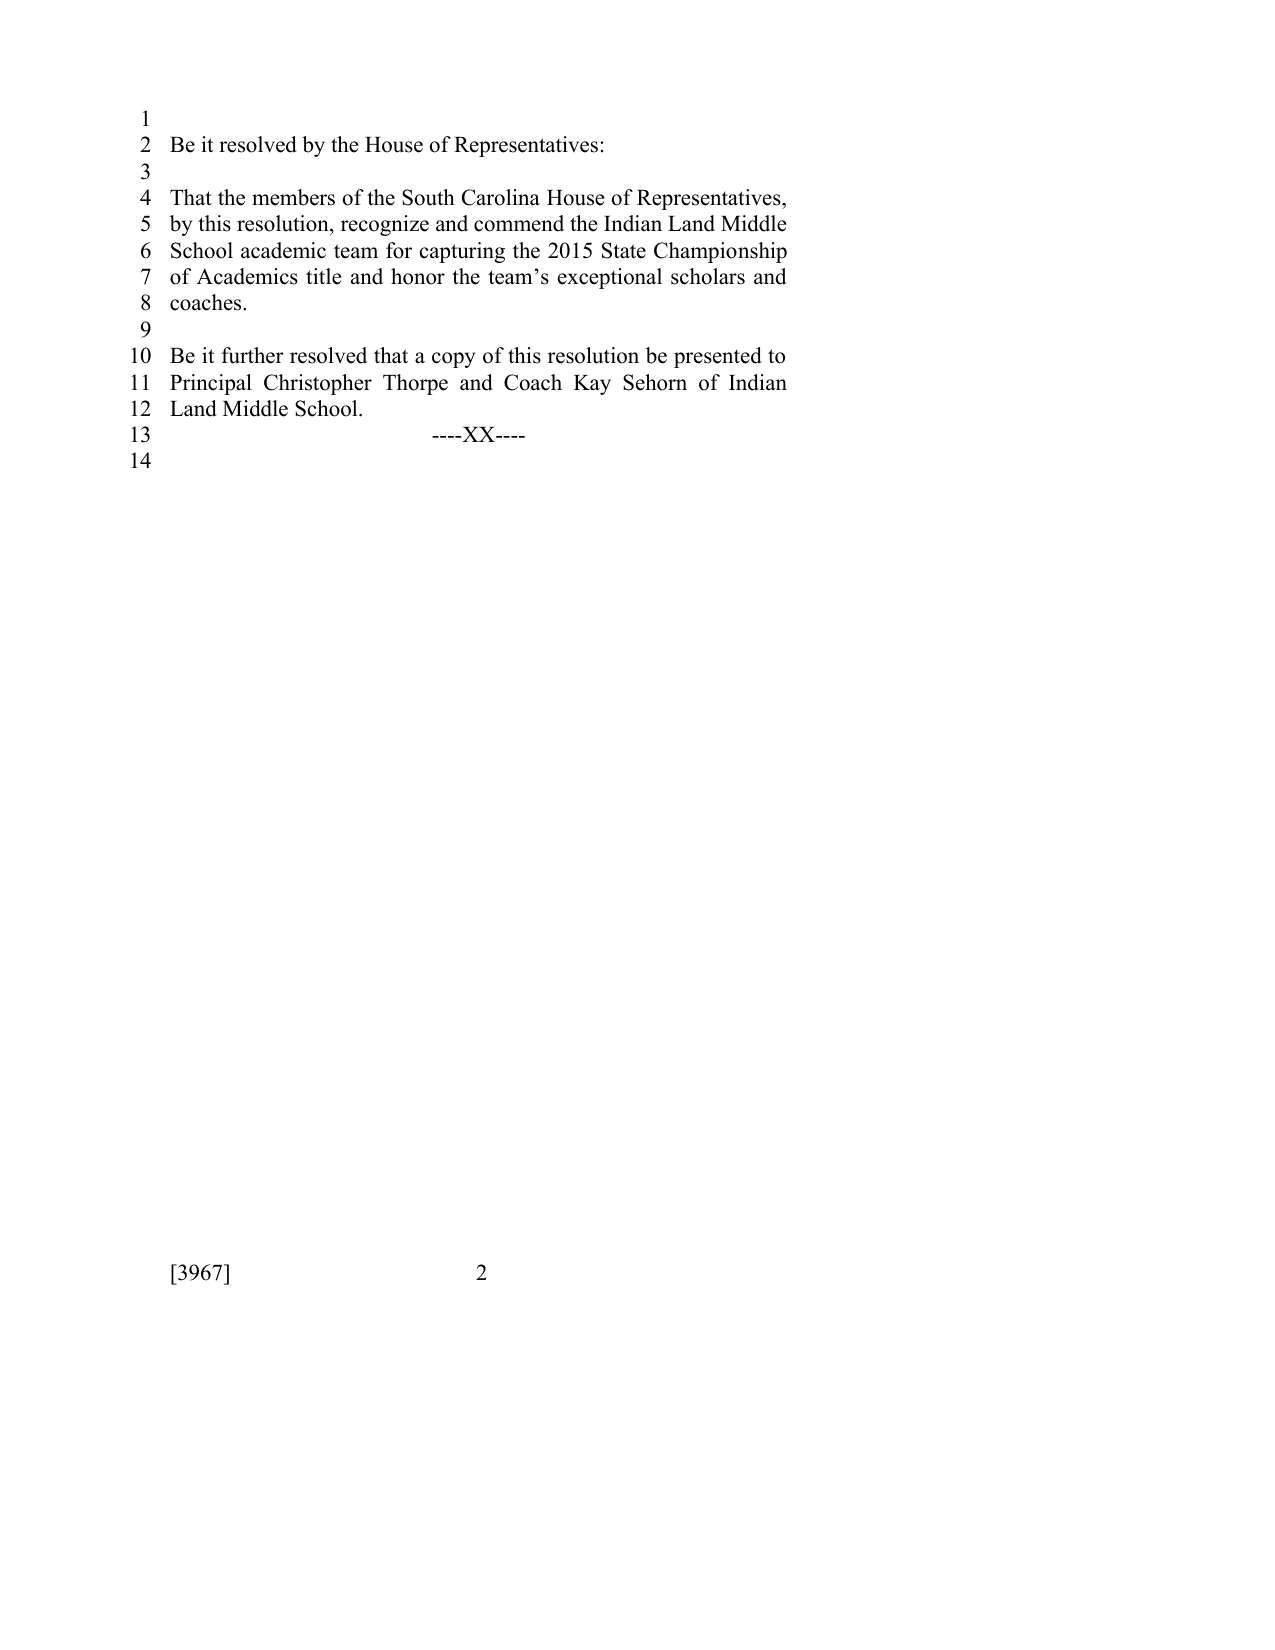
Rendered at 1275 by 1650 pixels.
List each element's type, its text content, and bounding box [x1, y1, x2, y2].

text Be it further resolved that a copy of this resolution be presented to Principal Christopher Thorpe and Coach Kay Sehorn of Indian Land Middle School. [169, 342, 787, 421]
text ----XX---- [169, 421, 787, 448]
text Be it resolved by the House of Representatives: [169, 131, 787, 158]
text That the members of the South Carolina House of Representatives, by this resolution, recognize and commend the Indian Land Middle School academic team for capturing the 2015 State Championship of Academics title and honor the team’s exceptional scholars and coaches. [169, 184, 787, 316]
